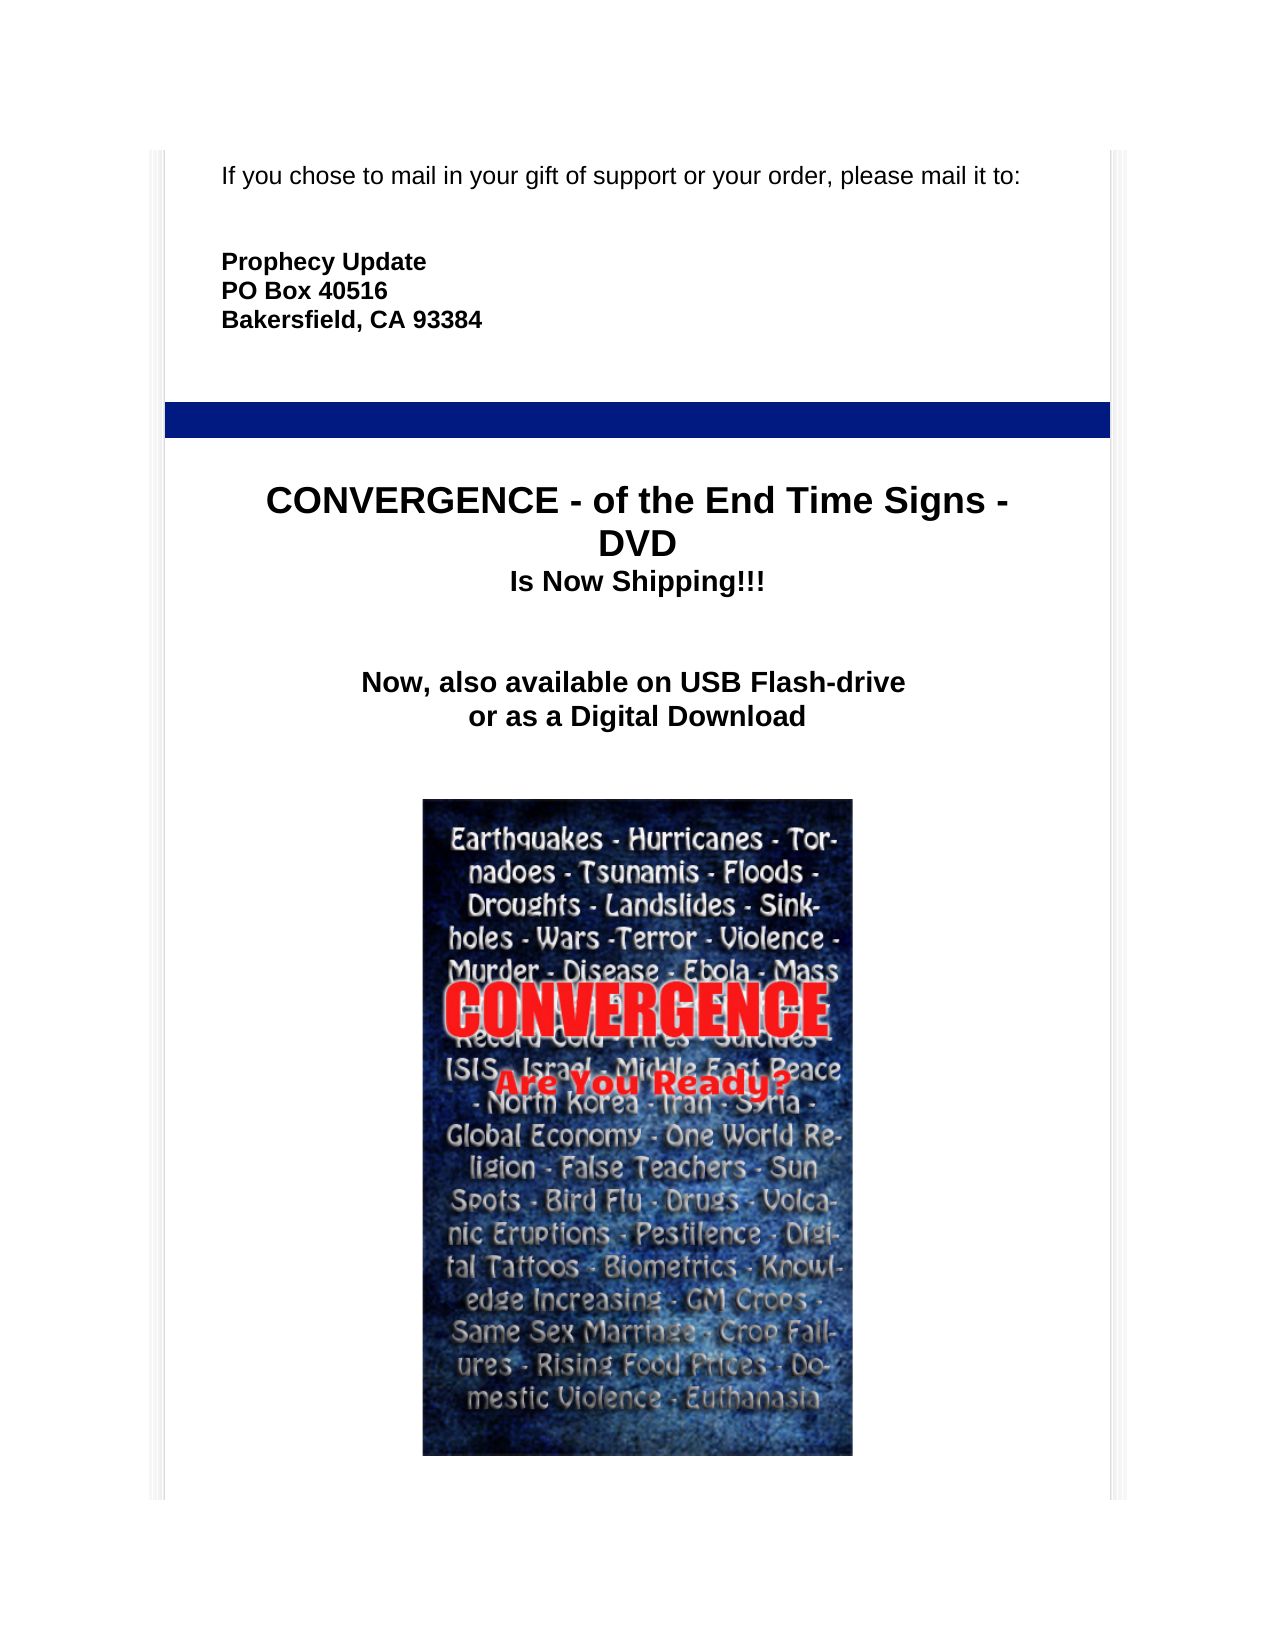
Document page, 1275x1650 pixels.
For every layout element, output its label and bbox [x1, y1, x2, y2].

picture [422, 799, 853, 1456]
